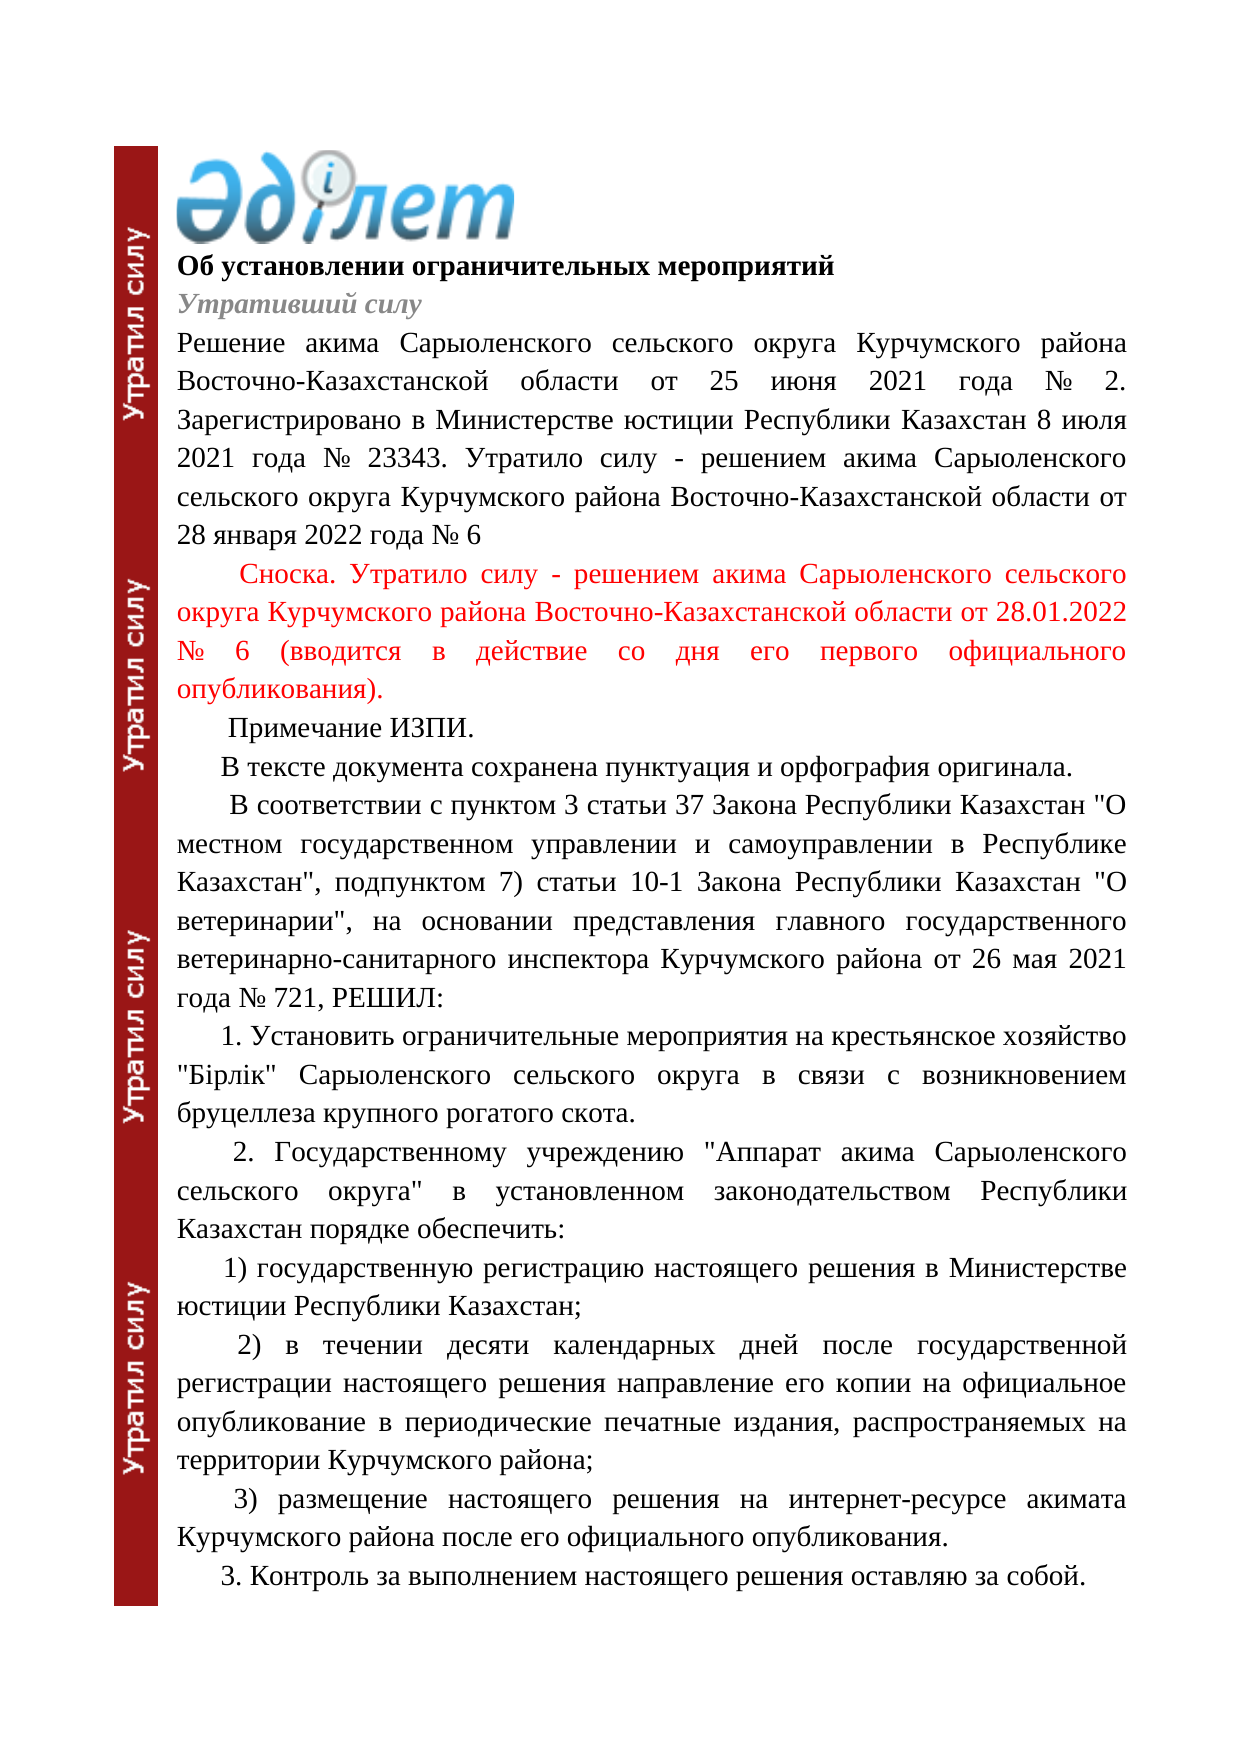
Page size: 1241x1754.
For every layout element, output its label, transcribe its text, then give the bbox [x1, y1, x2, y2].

picture [114, 1013, 158, 1018]
picture [114, 1476, 158, 1481]
text 2) в течении десяти календарных дней после государственной регистрации настоящего решения направление его копии на официальное опубликование в периодические печатные издания, распространяемых на территории Курчумского района; [112, 1327, 1128, 1476]
text 3) размещение настоящего решения на интернет-ресурсе акимата Курчумского района после его официального опубликования. [112, 1481, 1128, 1553]
picture [114, 1322, 158, 1327]
text Утративший силу [112, 286, 1128, 320]
text Об установлении ограничительных мероприятий [112, 248, 1128, 281]
picture [114, 744, 158, 749]
text Сноска. Утратило силу - решением акима Сарыоленского сельского округа Курчумского района Восточно-Казахстанской области от 28.01.2022 № 6 (вводится в действие со дня его первого официального опубликования). [112, 556, 1128, 705]
text 1. Установить ограничительные мероприятия на крестьянское хозяйство "Бірлік" Сарыоленского сельского округа в связи с возникновением бруцеллеза крупного рогатого скота. [112, 1018, 1128, 1129]
text 1) государственную регистрацию настоящего решения в Министерстве юстиции Республики Казахстан; [112, 1250, 1128, 1322]
picture [114, 782, 158, 787]
text В соответствии с пунктом 3 статьи 37 Закона Республики Казахстан "О местном государственном управлении и самоуправлении в Республике Казахстан", подпунктом 7) статьи 10-1 Закона Республики Казахстан "О ветеринарии", на основании представления главного государственного ветеринарно-санитарного инспектора Курчумского района от 26 мая 2021 года № 721, РЕШИЛ: [112, 787, 1128, 1013]
picture [176, 150, 515, 244]
picture [114, 705, 158, 710]
picture [114, 1553, 158, 1558]
picture [114, 281, 158, 286]
picture [114, 1129, 158, 1134]
picture [114, 146, 158, 248]
text Примечание ИЗПИ. [112, 710, 1128, 744]
text 2. Государственному учреждению "Аппарат акима Сарыоленского сельского округа" в установленном законодательством Республики Казахстан порядке обеспечить: [112, 1134, 1128, 1245]
picture [114, 320, 158, 325]
text Решение акима Сарыоленского сельского округа Курчумского района Восточно-Казахстанской области от 25 июня 2021 года № 2. Зарегистрировано в Министерстве юстиции Республики Казахстан 8 июля 2021 года № 23343. Утратило силу - решением акима Сарыоленского сельского округа Курчумского района Восточно-Казахстанской области от 28 января 2022 года № 6 [112, 325, 1128, 551]
picture [114, 551, 158, 556]
text В тексте документа сохранена пунктуация и орфография оригинала. [112, 749, 1128, 782]
text 3. Контроль за выполнением настоящего решения оставляю за собой. [112, 1558, 1128, 1592]
picture [114, 1245, 158, 1250]
picture [114, 1592, 158, 1606]
